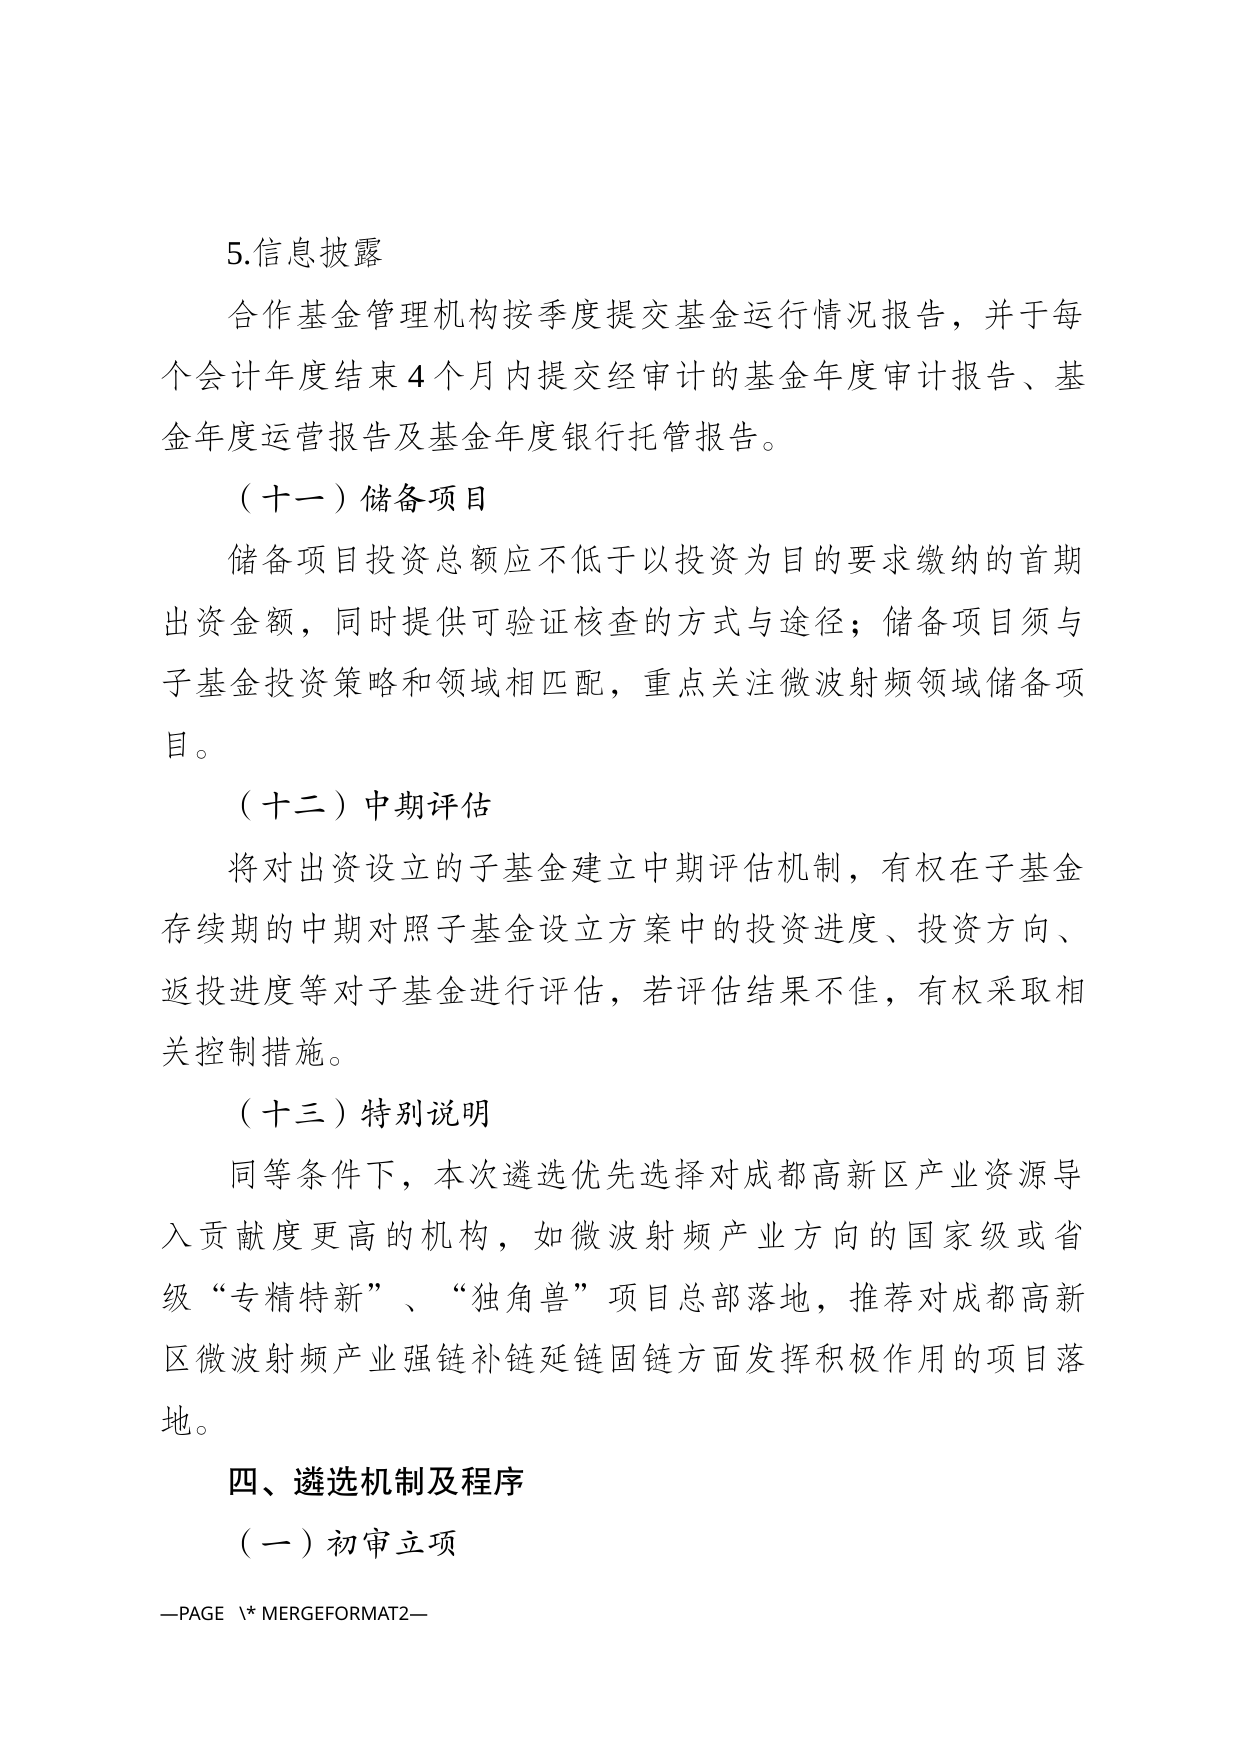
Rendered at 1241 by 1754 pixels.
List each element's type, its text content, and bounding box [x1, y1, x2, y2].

text （一）初审立项 [159, 1506, 1087, 1567]
text 储备项目投资总额应不低于以投资为目的要求缴纳的首期出资金额，同时提供可验证核查的方式与途径；储备项目须与子基金投资策略和领域相匹配，重点关注微波射频领域储备项目。 [159, 523, 1087, 768]
text 合作基金管理机构按季度提交基金运行情况报告，并于每个会计年度结束4个月内提交经审计的基金年度审计报告、基金年度运营报告及基金年度银行托管报告。 [159, 277, 1087, 461]
text 同等条件下，本次遴选优先选择对成都高新区产业资源导入贡献度更高的机构，如微波射频产业方向的国家级或省级“专精特新”、“独角兽”项目总部落地，推荐对成都高新区微波射频产业强链补链延链固链方面发挥积极作用的项目落地。 [159, 1137, 1087, 1444]
text 5.信息披露 [159, 215, 1087, 277]
text （十二）中期评估 [159, 768, 1087, 830]
text 四、遴选机制及程序 [159, 1444, 1087, 1506]
text （十一）储备项目 [159, 461, 1087, 523]
text 将对出资设立的子基金建立中期评估机制，有权在子基金存续期的中期对照子基金设立方案中的投资进度、投资方向、返投进度等对子基金进行评估，若评估结果不佳，有权采取相关控制措施。 [159, 830, 1087, 1076]
text （十三）特别说明 [159, 1076, 1087, 1137]
